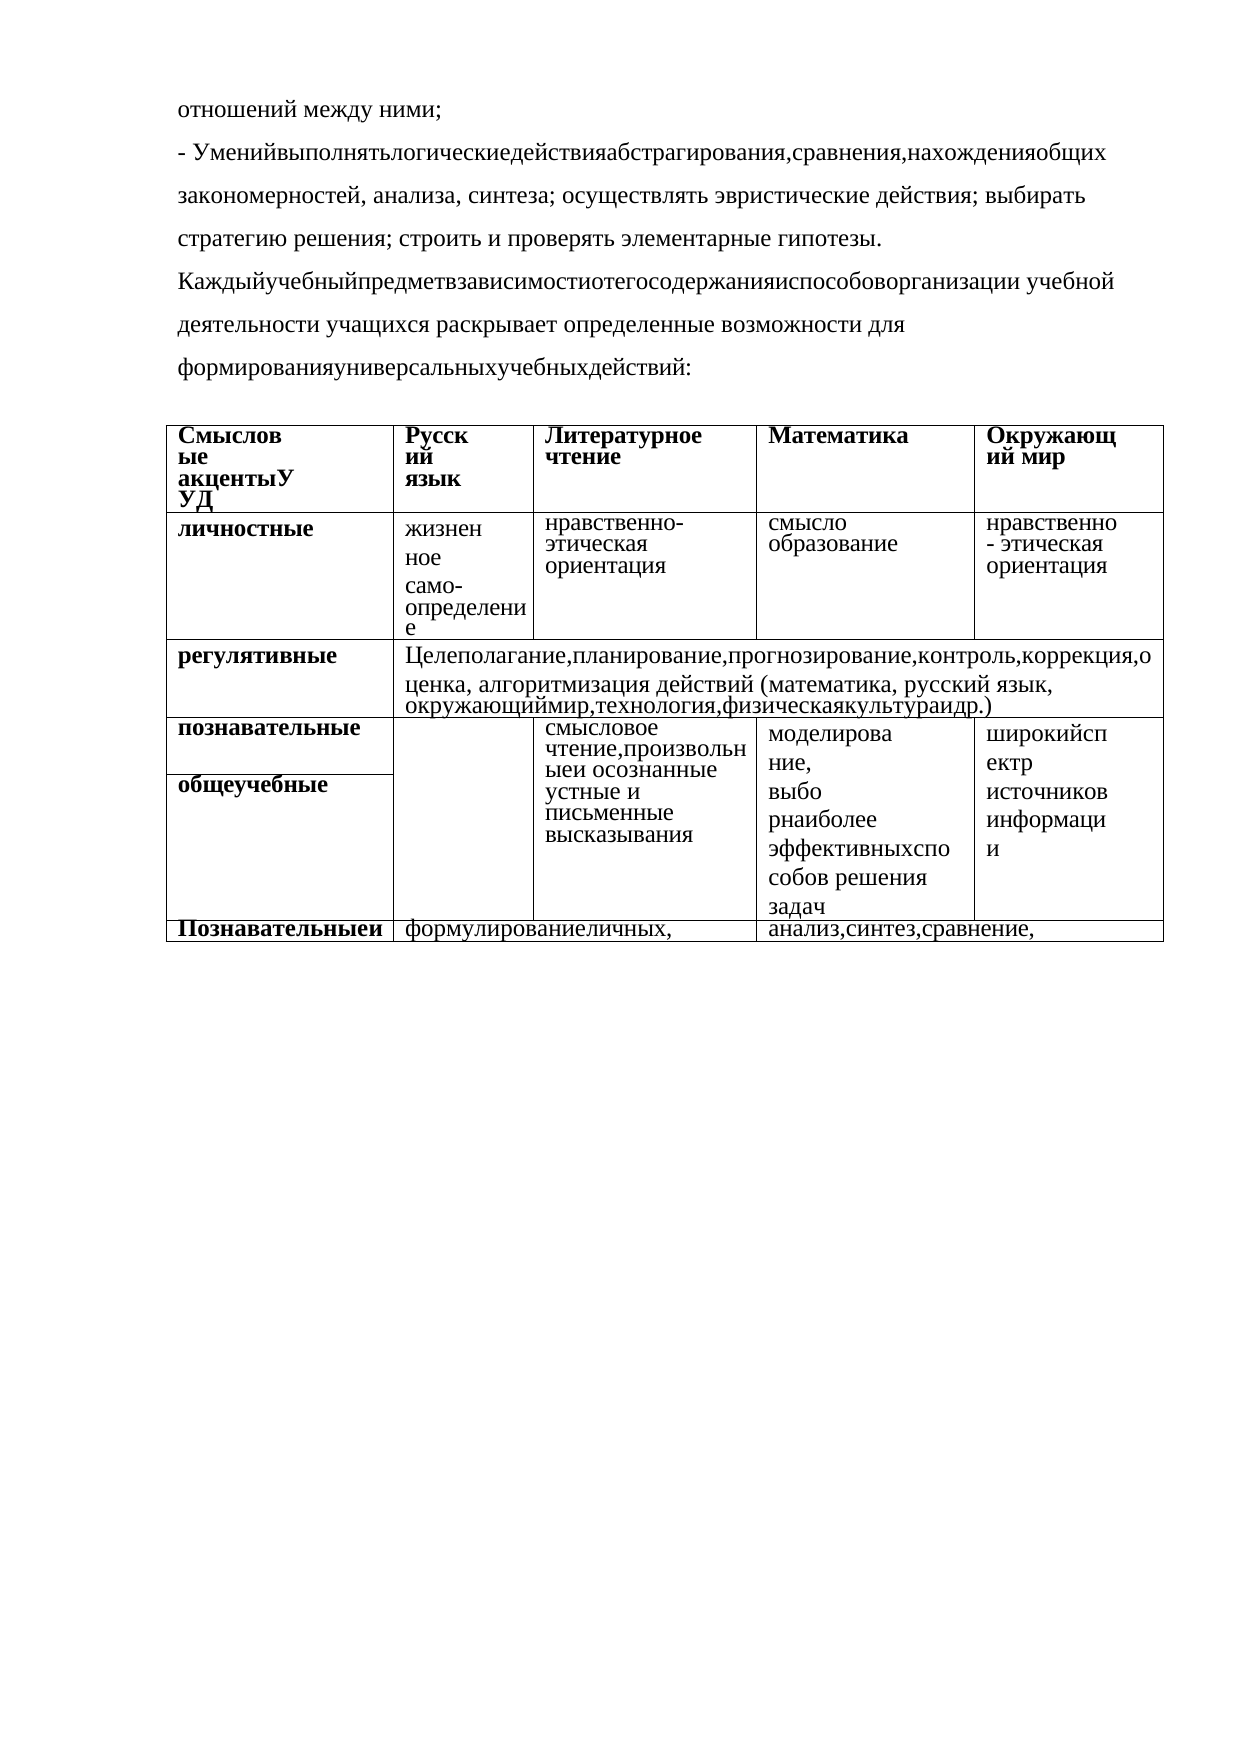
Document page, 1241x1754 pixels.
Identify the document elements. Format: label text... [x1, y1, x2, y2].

table_cell Познавательныеи [167, 921, 393, 941]
list Уменийвыполнятьлогическиедействияабстрагирования,сравнения,нахожденияобщих закономерностей, анализа, синтеза; осуществлять эвристические действия; выбирать стратегию решения; строить и проверять элементарные гипотезы. [177, 137, 1150, 252]
table_cell смысло образование [757, 513, 974, 639]
table_header Окружающий мир [975, 426, 1163, 512]
table_header Смысловые акцентыУУД [167, 426, 393, 512]
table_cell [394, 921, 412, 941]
table_cell познавательные [167, 718, 393, 774]
table_header Литературное чтение [534, 426, 756, 512]
table_header Математика [757, 426, 974, 512]
table_cell общеучебные [167, 775, 393, 919]
table_cell моделирование, выборнаиболее эффективныхспособов решения задач [757, 718, 974, 919]
table_cell регулятивные [167, 640, 393, 717]
table_header Русский язык [394, 426, 533, 512]
table_cell смысловое чтение,произвольныеи осознанные устные и письменные высказывания [534, 718, 756, 919]
table_cell нравственно- этическая ориентация [975, 513, 1163, 639]
table_cell анализ,синтез,сравнение, [757, 921, 1163, 941]
table_cell жизненное само- определение [394, 513, 533, 639]
table_cell формулированиеличных, [414, 921, 756, 941]
table_cell [394, 718, 533, 919]
table_cell широкийспектр источников информации [975, 718, 1163, 919]
text Каждыйучебныйпредметвзависимостиотегосодержанияиспособоворганизации учебной деятельности учащихся раскрывает определенные возможности для [177, 266, 1151, 338]
table_cell Целеполагание,планирование,прогнозирование,контроль,коррекция,оценка, алгоритмизация действий (математика, русский язык, окружающиймир,технология,физическаякультураидр.) [394, 640, 1163, 717]
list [177, 94, 1080, 122]
text формированияуниверсальныхучебныхдействий: [177, 352, 1240, 381]
table_cell личностные [167, 513, 393, 639]
table_cell нравственно- этическая ориентация [534, 513, 756, 639]
